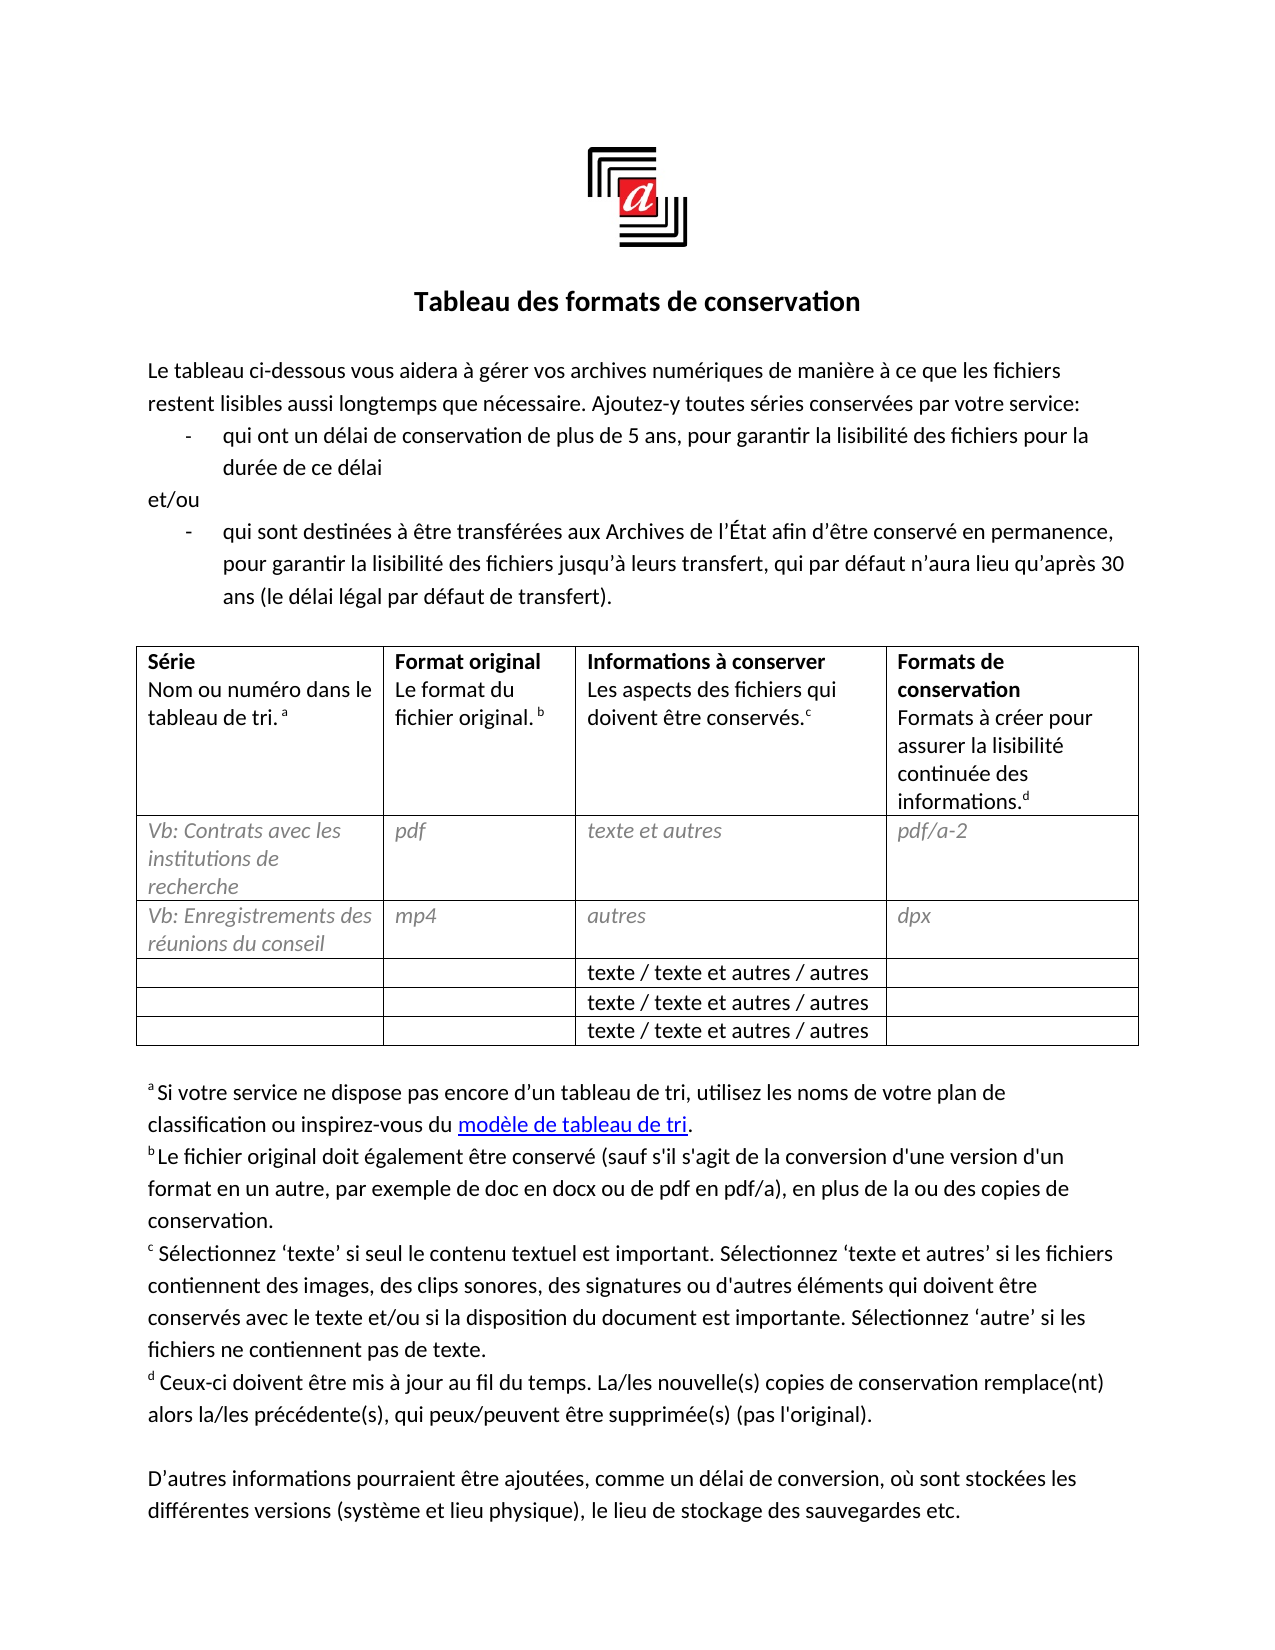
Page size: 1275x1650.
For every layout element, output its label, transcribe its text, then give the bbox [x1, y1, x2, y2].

table_cell [384, 959, 575, 987]
table_cell texte / texte et autres / autres [576, 1017, 886, 1045]
table_cell autres [576, 901, 886, 957]
table_cell pdf/a-2 [887, 816, 1138, 900]
text a Si votre service ne dispose pas encore d’un tableau de tri, utilisez les noms de votre plan de classification ou inspirez-vous du modèle de tableau de tri. [148, 1078, 1127, 1138]
text D’autres informations pourraient être ajoutées, comme un délai de conversion, où sont stockées les différentes versions (système et lieu physique), le lieu de stockage des sauvegardes etc. [148, 1464, 1127, 1524]
text d Ceux-ci doivent être mis à jour au fil du temps. La/les nouvelle(s) copies de conservation remplace(nt) alors la/les précédente(s), qui peux/peuvent être supprimée(s) (pas l'original). [148, 1368, 1127, 1428]
table_cell mp4 [384, 901, 575, 957]
table_header Série Nom ou numéro dans le tableau de tri. a [137, 647, 383, 815]
table_cell [887, 1017, 1138, 1045]
table_cell [137, 959, 383, 987]
table_cell texte / texte et autres / autres [576, 988, 886, 1016]
table_header Informations à conserver Les aspects des fichiers qui doivent être conservés.c [576, 647, 886, 815]
table_cell [137, 988, 383, 1016]
table_cell texte / texte et autres / autres [576, 959, 886, 987]
table_cell Vb: Contrats avec les institutions de recherche [137, 816, 383, 900]
list qui ont un délai de conservation de plus de 5 ans, pour garantir la lisibilité des fichiers pour la durée de ce délai [185, 421, 1127, 481]
table_cell Vb: Enregistrements des réunions du conseil [137, 901, 383, 957]
text Le tableau ci-dessous vous aidera à gérer vos archives numériques de manière à ce que les fichiers restent lisibles aussi longtemps que nécessaire. Ajoutez-y toutes séries conservées par votre service: [148, 356, 1127, 417]
table_cell dpx [887, 901, 1138, 957]
list qui sont destinées à être transférées aux Archives de l’État afin d’être conservé en permanence, pour garantir la lisibilité des fichiers jusqu’à leurs transfert, qui par défaut n’aura lieu qu’après 30 ans (le délai légal par défaut de transfert). [185, 517, 1127, 610]
text c Sélectionnez ‘texte’ si seul le contenu textuel est important. Sélectionnez ‘texte et autres’ si les fichiers contiennent des images, des clips sonores, des signatures ou d'autres éléments qui doivent être conservés avec le texte et/ou si la disposition du document est importante. Sélectionnez ‘autre’ si les fichiers ne contiennent pas de texte. [148, 1239, 1127, 1363]
picture [587, 147, 688, 247]
table_cell texte et autres [576, 816, 886, 900]
table_cell pdf [384, 816, 575, 900]
text Tableau des formats de conservation [148, 283, 1127, 319]
table_cell [137, 1017, 383, 1045]
table_cell [887, 959, 1138, 987]
text b Le fichier original doit également être conservé (sauf s'il s'agit de la conversion d'une version d'un format en un autre, par exemple de doc en docx ou de pdf en pdf/a), en plus de la ou des copies de conservation. [148, 1142, 1127, 1235]
table_header Format original Le format du fichier original. b [384, 647, 575, 815]
table_header Formats de conservation Formats à créer pour assurer la lisibilité continuée des informations.d [887, 647, 1138, 815]
table_cell [887, 988, 1138, 1016]
table_cell [384, 1017, 575, 1045]
text et/ou [148, 485, 1127, 513]
table_cell [384, 988, 575, 1016]
